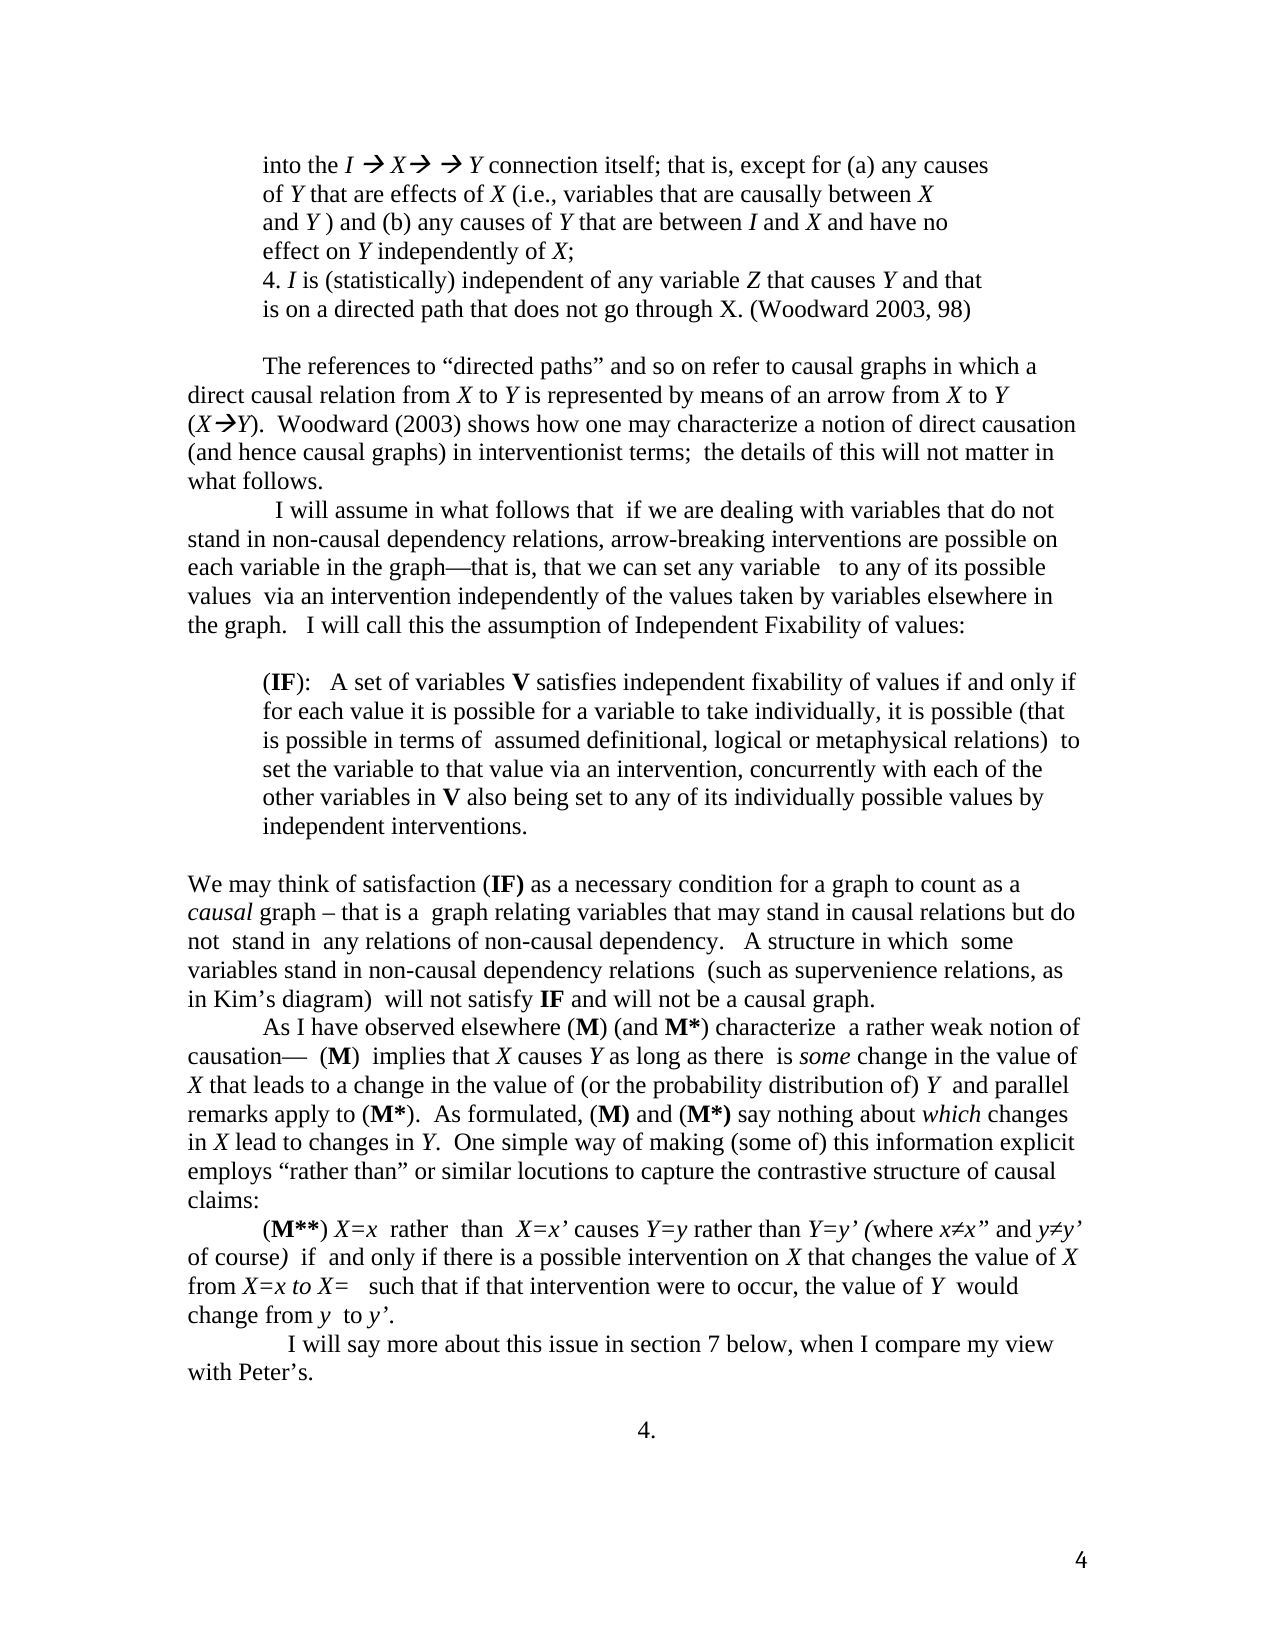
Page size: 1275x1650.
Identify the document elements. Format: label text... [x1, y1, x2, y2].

text effect on Y independently of X; [187, 236, 1087, 265]
text I will say more about this issue in section 7 below, when I compare my view with Peter’s. [187, 1329, 1087, 1386]
text As I have observed elsewhere (M) (and M*) characterize a rather weak notion of causation— (M) implies that X causes Y as long as there is some change in the value of X that leads to a change in the value of (or the probability distribution of) Y and parallel remarks apply to (M*). As formulated, (M) and (M*) say nothing about which changes in X lead to changes in Y. One simple way of making (some of) this information explicit employs “rather than” or similar locutions to capture the contrastive structure of causal claims: [187, 1012, 1087, 1214]
text (IF): A set of variables V satisfies independent fixability of values if and only if for each value it is possible for a variable to take individually, it is possible (that is possible in terms of assumed definitional, logical or metaphysical relations) to set the variable to that value via an intervention, concurrently with each of the other variables in V also being set to any of its individually possible values by independent interventions. [262, 667, 1087, 840]
text is on a directed path that does not go through X. (Woodward 2003, 98) [187, 294, 1087, 322]
text We may think of satisfaction (IF) as a necessary condition for a graph to count as a causal graph – that is a graph relating variables that may stand in causal relations but do not stand in any relations of non-causal dependency. A structure in which some variables stand in non-causal dependency relations (such as supervenience relations, as in Kim’s diagram) will not satisfy IF and will not be a causal graph. [187, 869, 1087, 1012]
text I will assume in what follows that if we are dealing with variables that do not stand in non-causal dependency relations, arrow-breaking interventions are possible on each variable in the graph—that is, that we can set any variable to any of its possible values via an intervention independently of the values taken by variables elsewhere in the graph. I will call this the assumption of Independent Fixability of values: [187, 495, 1087, 639]
text into the I X Y connection itself; that is, except for (a) any causes [187, 150, 1087, 179]
text (M**) X=x rather than X=x’ causes Y=y rather than Y=y’ (where x≠x” and y≠y’ of course) if and only if there is a possible intervention on X that changes the value of X from X=x to X= such that if that intervention were to occur, the value of Y would change from y to y’. [187, 1214, 1087, 1329]
text 4. [562, 1415, 1087, 1444]
text 4. I is (statistically) independent of any variable Z that causes Y and that [187, 265, 1087, 294]
text and Y ) and (b) any causes of Y that are between I and X and have no [187, 207, 1087, 236]
text of Y that are effects of X (i.e., variables that are causally between X [187, 179, 1087, 207]
text The references to “directed paths” and so on refer to causal graphs in which a direct causal relation from X to Y is represented by means of an arrow from X to Y (XY). Woodward (2003) shows how one may characterize a notion of direct causation (and hence causal graphs) in interventionist terms; the details of this will not matter in what follows. [187, 351, 1087, 495]
